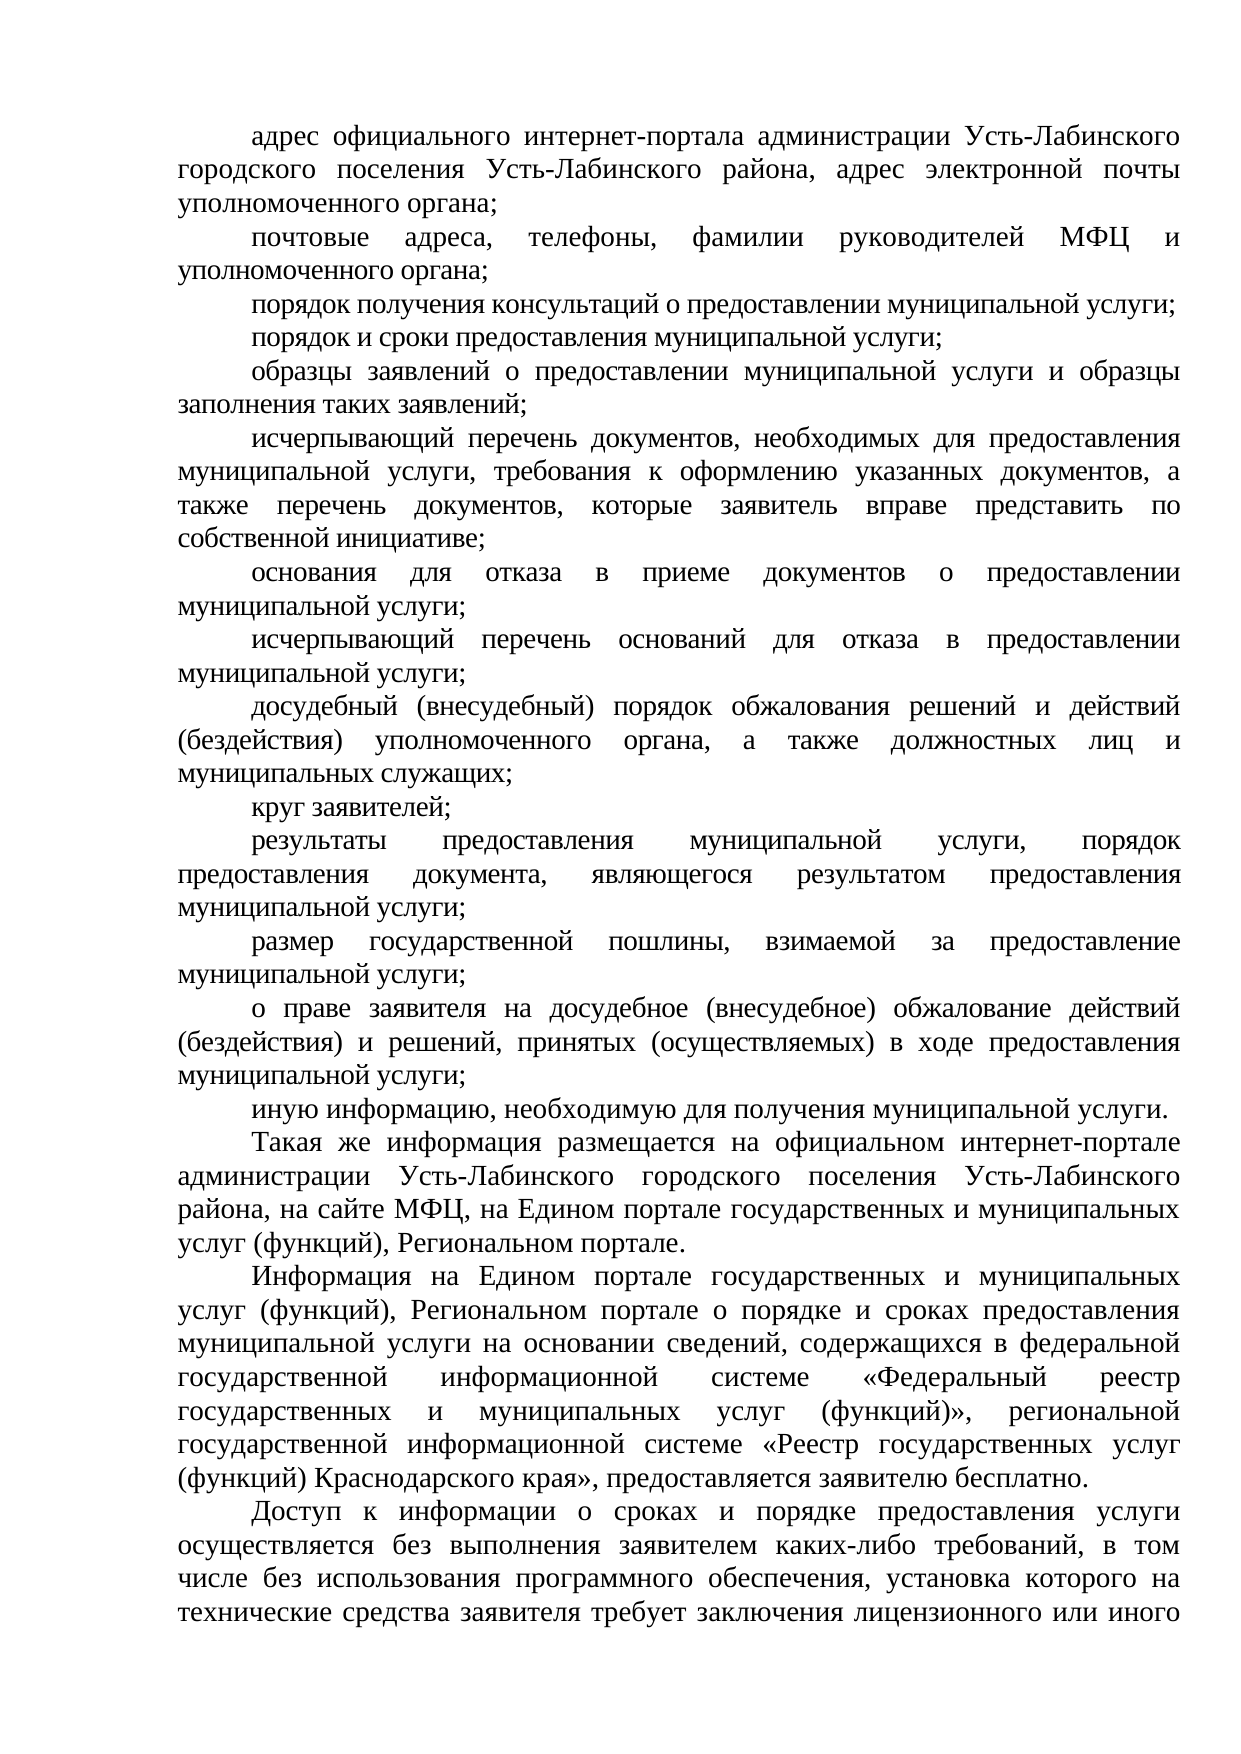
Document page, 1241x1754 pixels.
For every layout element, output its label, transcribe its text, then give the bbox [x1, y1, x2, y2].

text Такая же информация размещается на официальном интернет-портале администрации Усть-Лабинского городского поселения Усть-Лабинского района, на сайте МФЦ, на Едином портале государственных и муниципальных услуг (функций), Региональном портале. [177, 1124, 1181, 1258]
text порядок и сроки предоставления муниципальной услуги; [177, 319, 1181, 353]
text основания для отказа в приеме документов о предоставлении муниципальной услуги; [177, 554, 1181, 621]
text результаты предоставления муниципальной услуги, порядок предоставления документа, являющегося результатом предоставления муниципальной услуги; [177, 822, 1181, 923]
text досудебный (внесудебный) порядок обжалования решений и действий (бездействия) уполномоченного органа, а также должностных лиц и муниципальных служащих; [177, 688, 1181, 789]
text размер государственной пошлины, взимаемой за предоставление муниципальной услуги; [177, 923, 1181, 990]
text круг заявителей; [177, 789, 1181, 822]
text адрес официального интернет-портала администрации Усть-Лабинского городского поселения Усть-Лабинского района, адрес электронной почты уполномоченного органа; [177, 118, 1181, 219]
text почтовые адреса, телефоны, фамилии руководителей МФЦ и уполномоченного органа; [177, 219, 1181, 286]
text исчерпывающий перечень оснований для отказа в предоставлении муниципальной услуги; [177, 621, 1181, 688]
text образцы заявлений о предоставлении муниципальной услуги и образцы заполнения таких заявлений; [177, 353, 1181, 420]
text о праве заявителя на досудебное (внесудебное) обжалование действий (бездействия) и решений, принятых (осуществляемых) в ходе предоставления муниципальной услуги; [177, 990, 1181, 1091]
text исчерпывающий перечень документов, необходимых для предоставления муниципальной услуги, требования к оформлению указанных документов, а также перечень документов, которые заявитель вправе представить по собственной инициативе; [177, 420, 1181, 554]
text иную информацию, необходимую для получения муниципальной услуги. [177, 1091, 1181, 1124]
text порядок получения консультаций о предоставлении муниципальной услуги; [177, 286, 1181, 319]
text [177, 1493, 1181, 1627]
text Информация на Едином портале государственных и муниципальных услуг (функций), Региональном портале о порядке и сроках предоставления муниципальной услуги на основании сведений, содержащихся в федеральной государственной информационной системе «Федеральный реестр государственных и муниципальных услуг (функций)», региональной государственной информационной системе «Реестр государственных услуг (функций) Краснодарского края», предоставляется заявителю бесплатно. [177, 1258, 1181, 1493]
